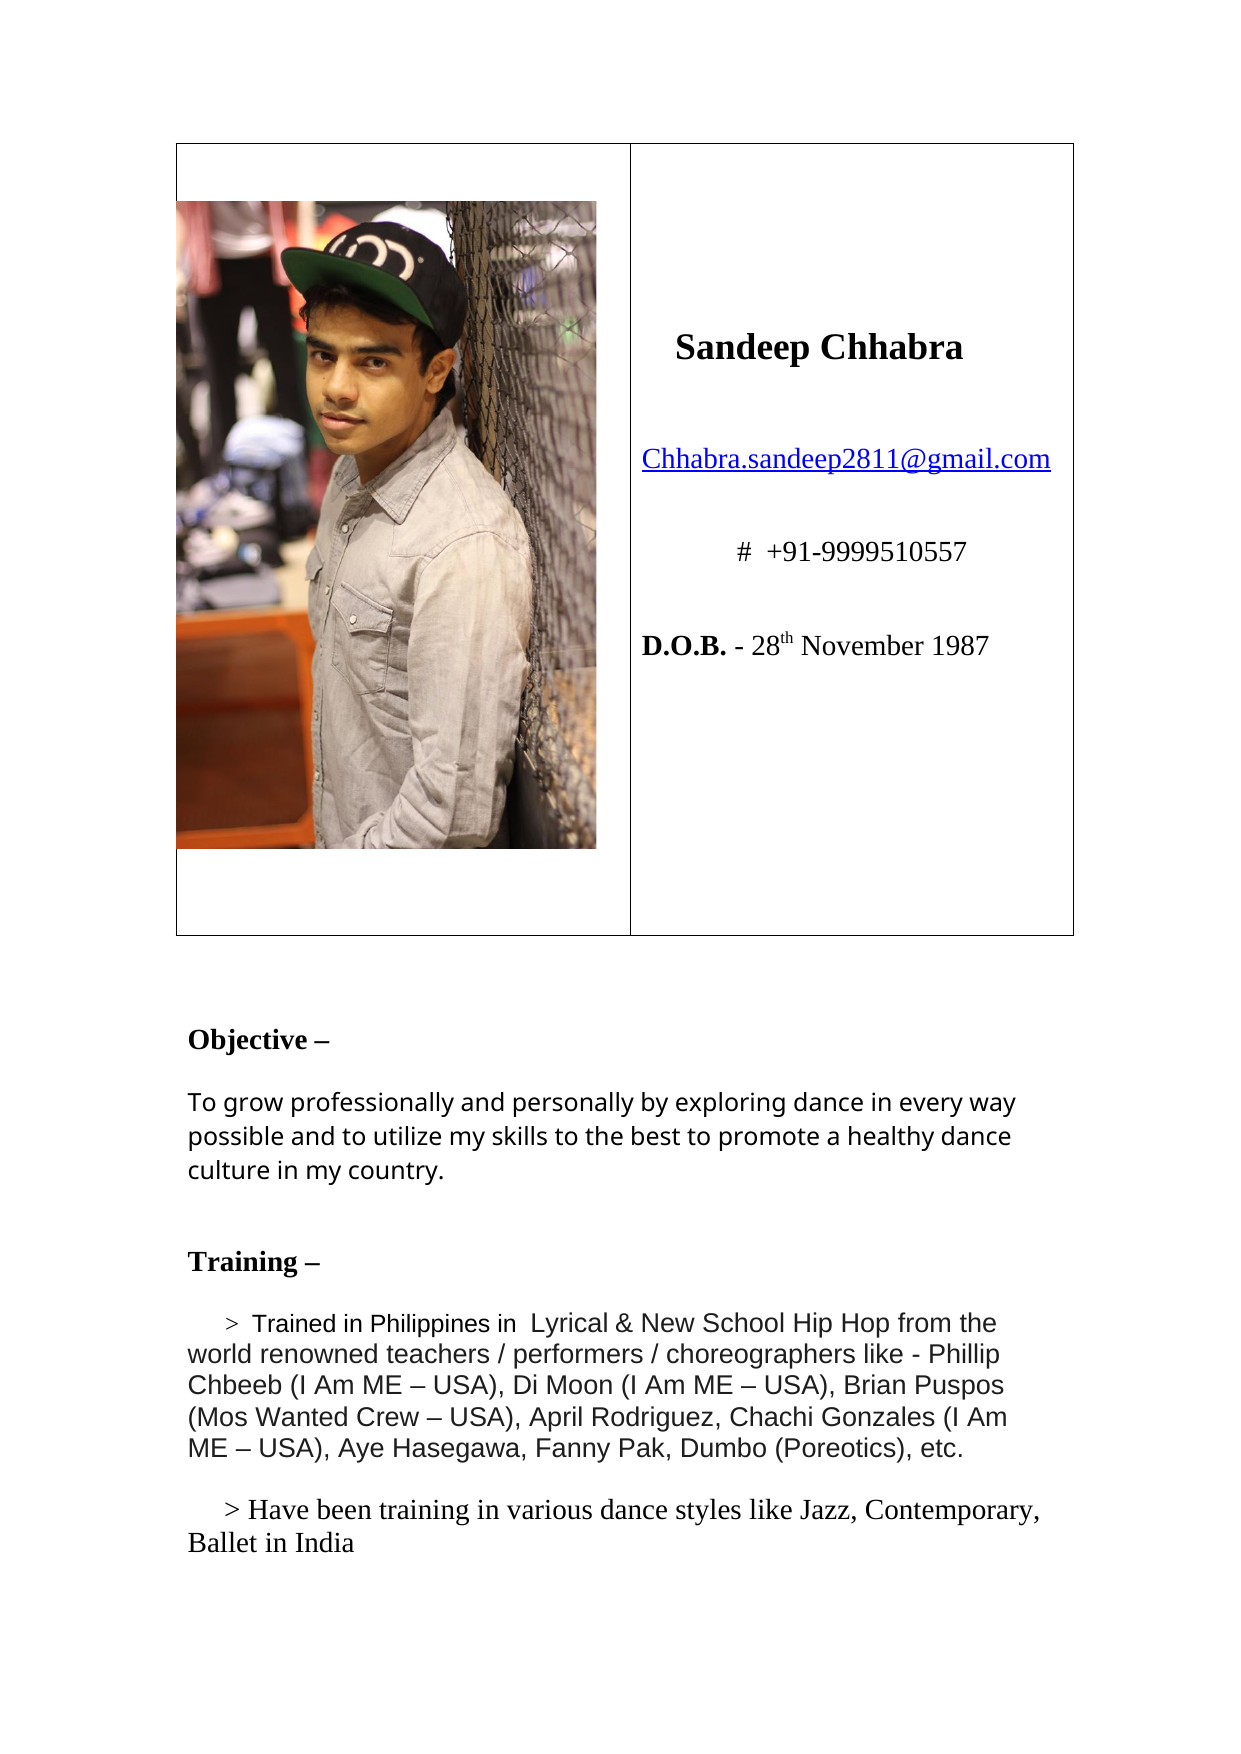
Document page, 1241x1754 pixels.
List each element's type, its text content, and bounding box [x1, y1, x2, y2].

picture [176, 201, 597, 849]
text Training – [187, 1244, 1053, 1278]
text > Have been training in various dance styles like Jazz, Contemporary, Ballet in India [187, 1492, 1053, 1559]
table_header Sandeep Chhabra Chhabra.sandeep2811@gmail.com # +91-9999510557 D.O.B. - 28th November 1987 [631, 144, 1073, 935]
table_header [177, 144, 630, 935]
text Objective – [187, 1022, 1053, 1056]
text To grow professionally and personally by exploring dance in every way possible and to utilize my skills to the best to promote a healthy dance culture in my country. [187, 1085, 1053, 1187]
